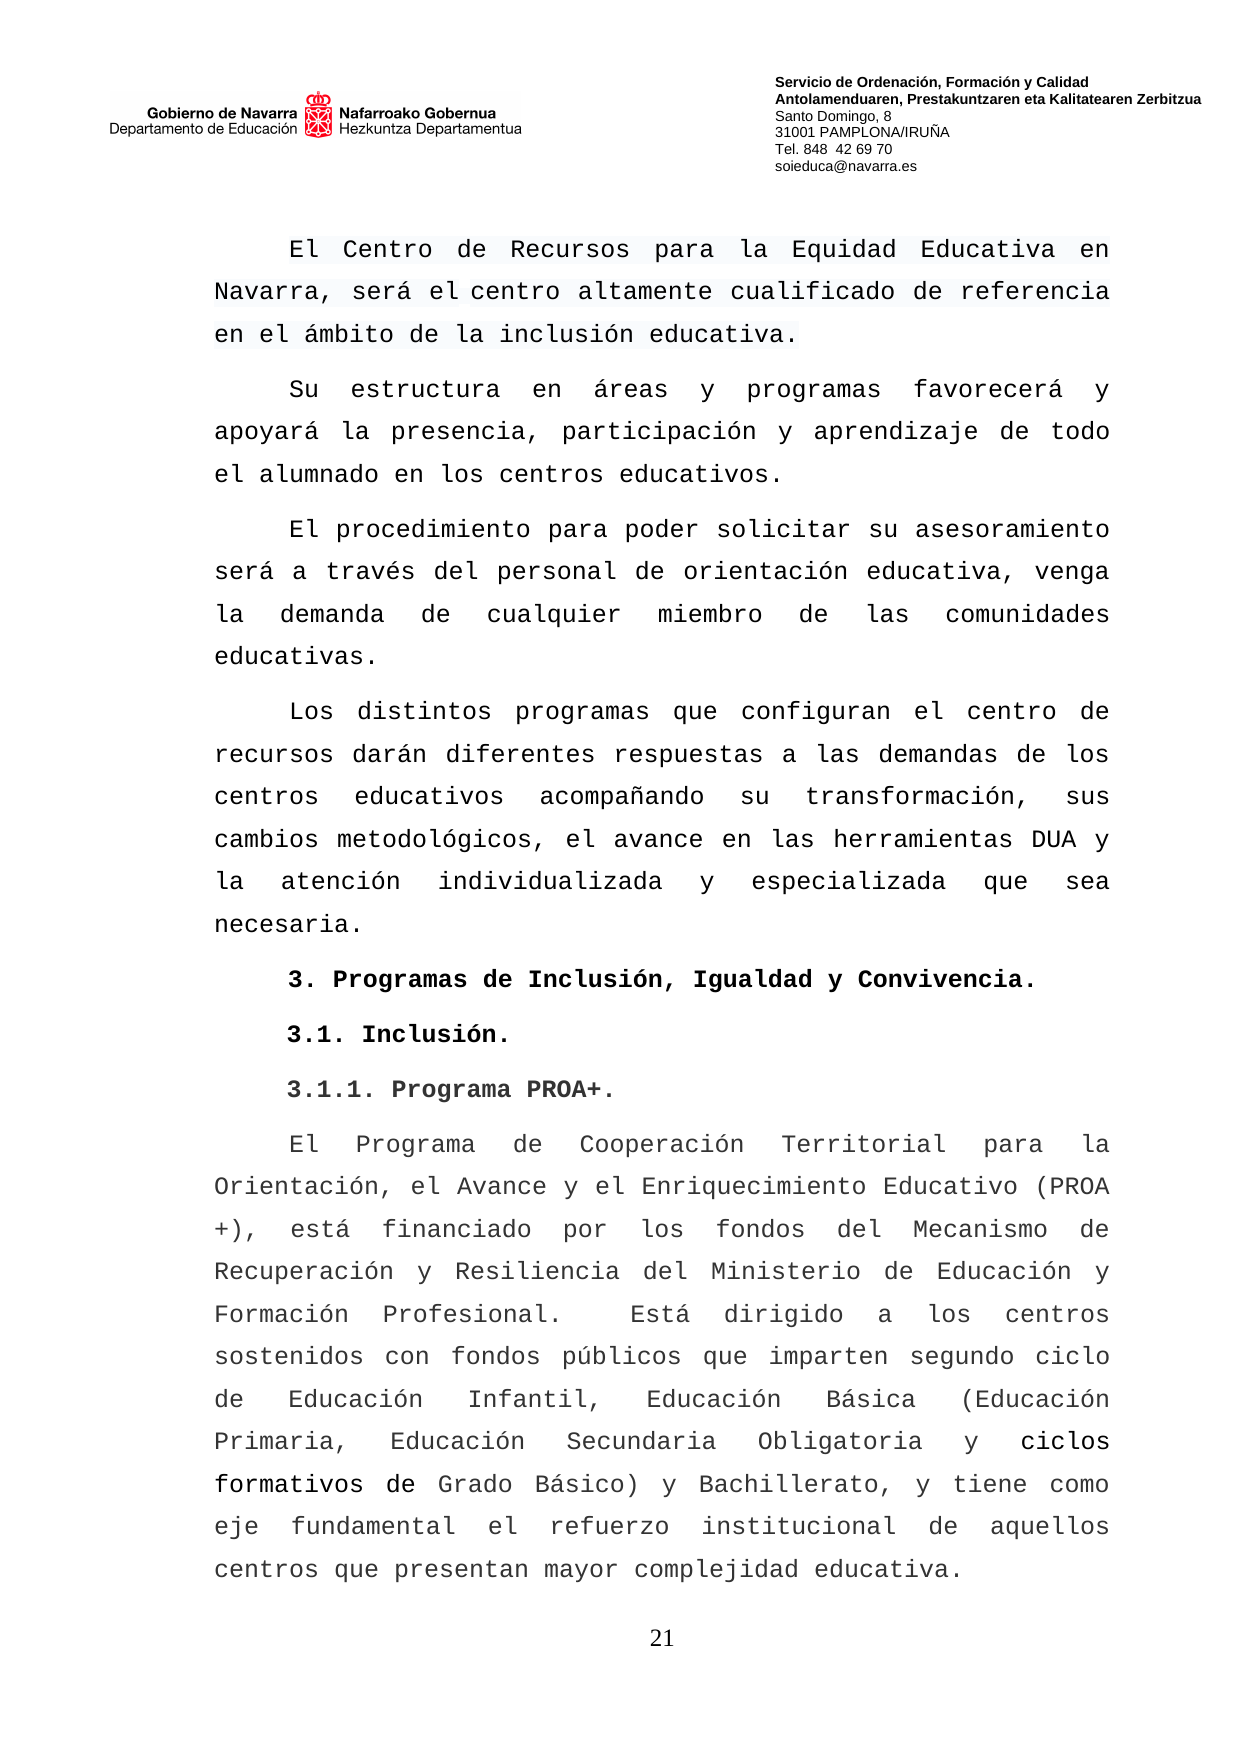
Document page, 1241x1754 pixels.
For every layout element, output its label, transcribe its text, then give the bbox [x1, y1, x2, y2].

text El procedimiento para poder solicitar su asesoramiento será a través del personal de orientación educativa, venga la demanda de cualquier miembro de las comunidades educativas. [214, 516, 1110, 672]
text El Programa de Cooperación Territorial para la Orientación, el Avance y el Enriquecimiento Educativo (PROA +), está financiado por los fondos del Mecanismo de Recuperación y Resiliencia del Ministerio de Educación y Formación Profesional. Está dirigido a los centros sostenidos con fondos públicos que imparten segundo ciclo de Educación Infantil, Educación Básica (Educación Primaria, Educación Secundaria Obligatoria y ciclos formativos de Grado Básico) y Bachillerato, y tiene como eje fundamental el refuerzo institucional de aquellos centros que presentan mayor complejidad educativa. [214, 1131, 1110, 1584]
picture [109, 91, 522, 138]
text El Centro de Recursos para la Equidad Educativa en Navarra, será el centro altamente cualificado de referencia en el ámbito de la inclusión educativa. [214, 236, 1110, 288]
text El Centro de Recursos para la Equidad Educativa en Navarra, será el centro altamente cualificado de referencia en el ámbito de la inclusión educativa. [214, 304, 1110, 349]
text 3.1.1. Programa PROA+. [214, 1076, 1110, 1104]
text Su estructura en áreas y programas favorecerá y apoyará la presencia, participación y aprendizaje de todo el alumnado en los centros educativos. [214, 376, 1110, 489]
text 3.1. Inclusión. [214, 1021, 1110, 1049]
text 3. Programas de Inclusión, Igualdad y Convivencia. [214, 966, 1110, 994]
text Los distintos programas que configuran el centro de recursos darán diferentes respuestas a las demandas de los centros educativos acompañando su transformación, sus cambios metodológicos, el avance en las herramientas DUA y la atención individualizada y especializada que sea necesaria. [214, 699, 1110, 939]
